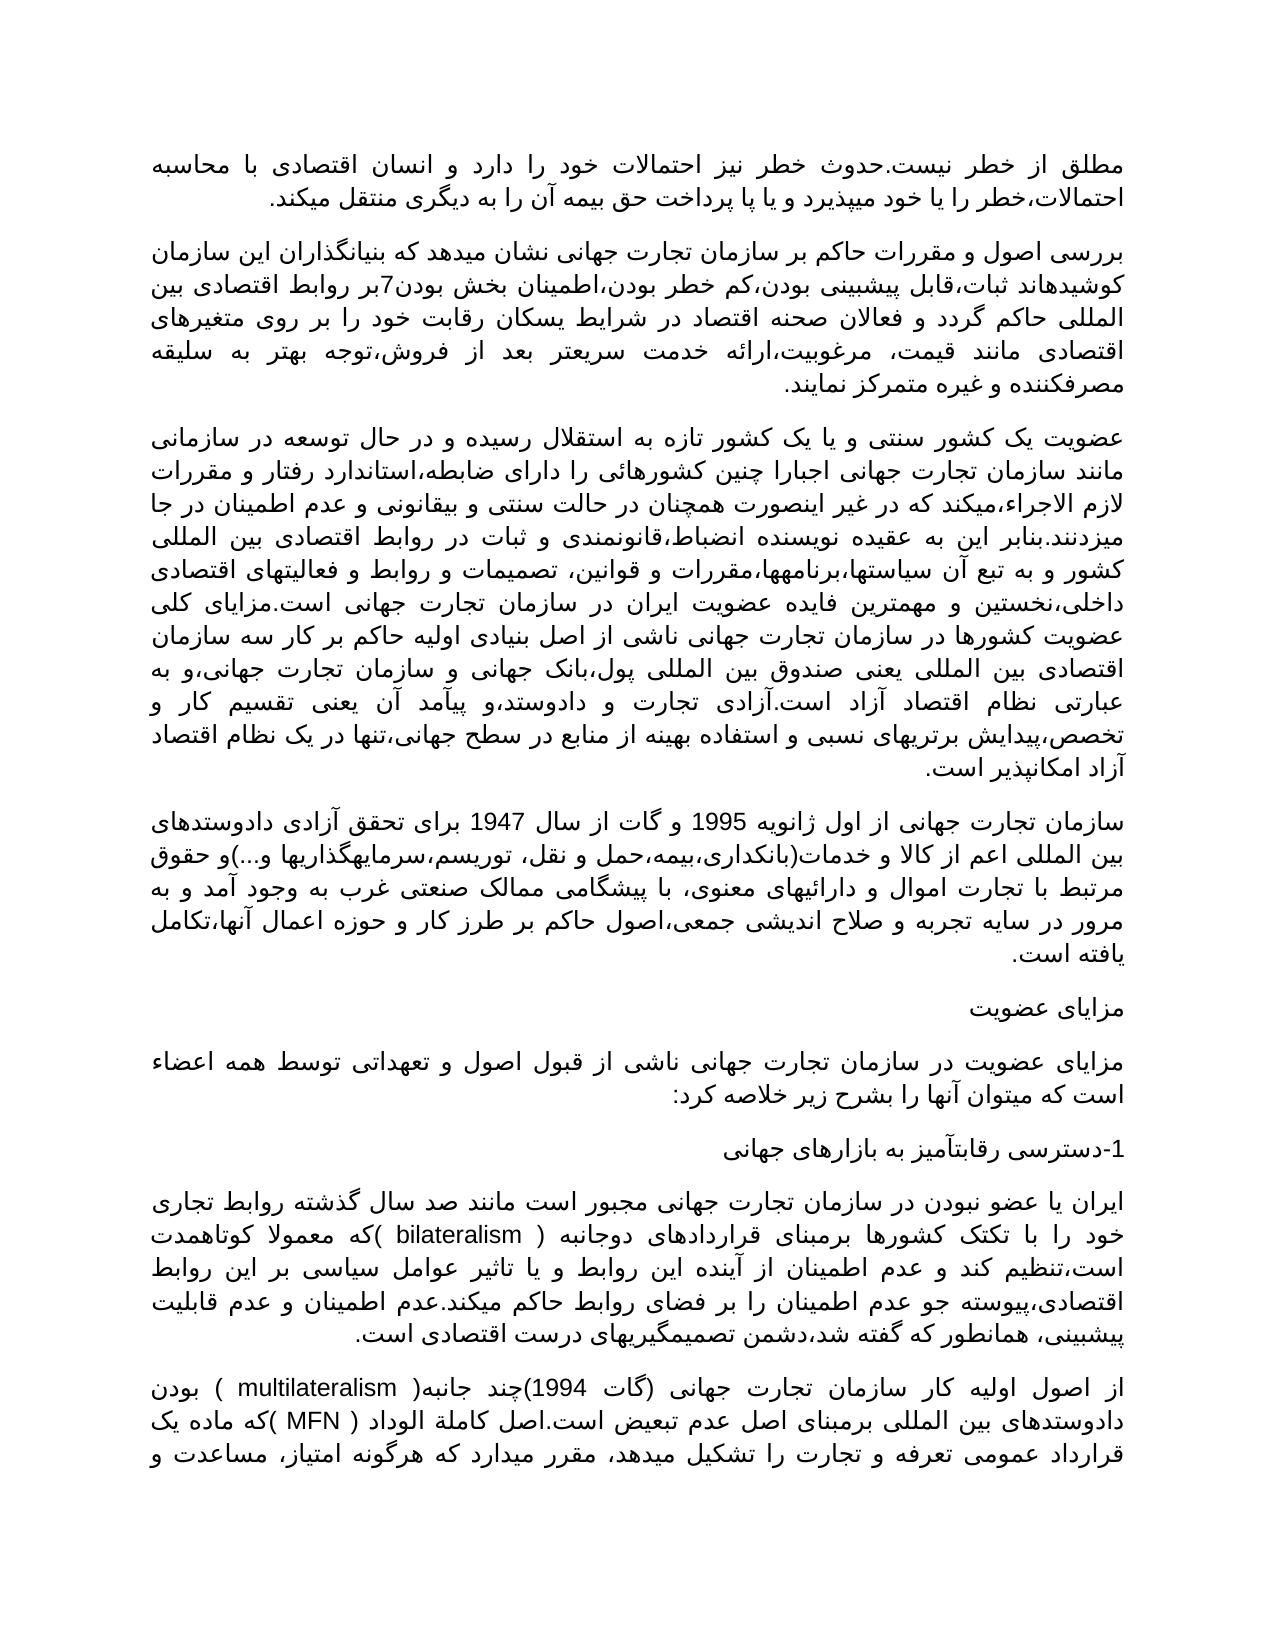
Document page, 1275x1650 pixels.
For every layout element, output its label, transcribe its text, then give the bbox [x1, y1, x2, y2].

text ایران یا عضو نبودن در سازمان تجارت‏ جهانی مجبور است مانند صد سال گذشته‏ روابط تجاری خود را با تک‏تک کشورها برمبنای قراردادهای دوجانبه‏ ( bilateralism )که معمولا کوتاه‏مدت‏ است،تنظیم کند و عدم اطمینان از آینده‏ این روابط و یا تاثیر عوامل سیاسی بر این‏ روابط اقتصادی،پیوسته جو عدم اطمینان‏ را بر فضای روابط حاکم می‏کند.عدم‏ اطمینان و عدم قابلیت پیش‏بینی، همانطور که گفته شد،دشمن‏ تصمیم‏گیریهای درست اقتصادی است. [150, 1187, 1125, 1348]
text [150, 1373, 1125, 1468]
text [150, 150, 1125, 212]
text عضویت یک کشور سنتی و یا یک کشور تازه به استقلال رسیده و در حال توسعه‏ در سازمانی مانند سازمان تجارت جهانی‏ اجبارا چنین کشورهائی را دارای‏ ضابطه،استاندارد رفتار و مقررات لازم الاجراء،می‏کند که در غیر اینصورت‏ همچنان در حالت سنتی و بی‏قانونی و عدم‏ اطمینان در جا می‏زدنند.بنابر این به عقیده‏ نویسنده انضباط،قانون‏مندی و ثبات در روابط اقتصادی بین المللی کشور و به تبع‏ آن سیاست‏ها،برنامه‏ها،مقررات و قوانین، تصمیمات و روابط و فعالیتهای اقتصادی‏ داخلی،نخستین و مهمترین فایده‏ عضویت ایران در سازمان تجارت جهانی‏ است.مزایای کلی عضویت کشورها در سازمان تجارت جهانی ناشی از اصل‏ بنیادی اولیه حاکم بر کار سه سازمان‏ اقتصادی بین المللی یعنی صندوق‏ بین المللی پول،بانک جهانی و سازمان‏ تجارت جهانی،و به عبارتی نظام‏ اقتصاد آزاد است.آزادی تجارت و دادوستد،و پی‏آمد آن یعنی تقسیم کار و تخصص،پیدایش برتری‏های نسبی‏ و استفاده بهینه از منابع در سطح‏ جهانی،تنها در یک نظام اقتصاد آزاد امکانپذیر است. [150, 423, 1125, 782]
text سازمان تجارت جهانی از اول ژانویه‏ 1995 و گات از سال 1947 برای تحقق‏ آزادی دادوستدهای بین المللی اعم از کالا و خدمات(بانکداری،بیمه،حمل و نقل، توریسم،سرمایه‏گذاریها و...)و حقوق‏ مرتبط با تجارت اموال و دارائیهای معنوی، با پیشگامی ممالک صنعتی غرب به وجود آمد و به مرور در سایه تجربه و صلاح‏ اندیشی جمعی،اصول حاکم بر طرز کار و حوزه اعمال آنها،تکامل یافته است. [150, 807, 1125, 968]
text مزایای عضویت [150, 993, 1125, 1022]
text بررسی اصول و مقررات حاکم بر سازمان‏ تجارت جهانی نشان می‏دهد که بنیان‏گذاران‏ این سازمان کوشیده‏اند ثبات،قابل‏ پیش‏بینی بودن،کم خطر بودن،اطمینان‏ بخش بودن7بر روابط اقتصادی بین المللی‏ حاکم گردد و فعالان صحنه اقتصاد در شرایط یسکان رقابت خود را بر روی‏ متغیرهای اقتصادی مانند قیمت، مرغوبیت،ارائه خدمت سریعتر بعد از فروش،توجه بهتر به سلیقه مصرف‏کننده‏ و غیره متمرکز نمایند. [150, 237, 1125, 398]
text مزایای عضویت در سازمان تجارت‏ جهانی ناشی از قبول اصول و تعهداتی‏ توسط همه اعضاء است که می‏توان آنها را بشرح زیر خلاصه کرد: [150, 1047, 1125, 1108]
text 1-دسترسی رقابت‏آمیز به بازارهای جهانی [150, 1133, 1125, 1162]
